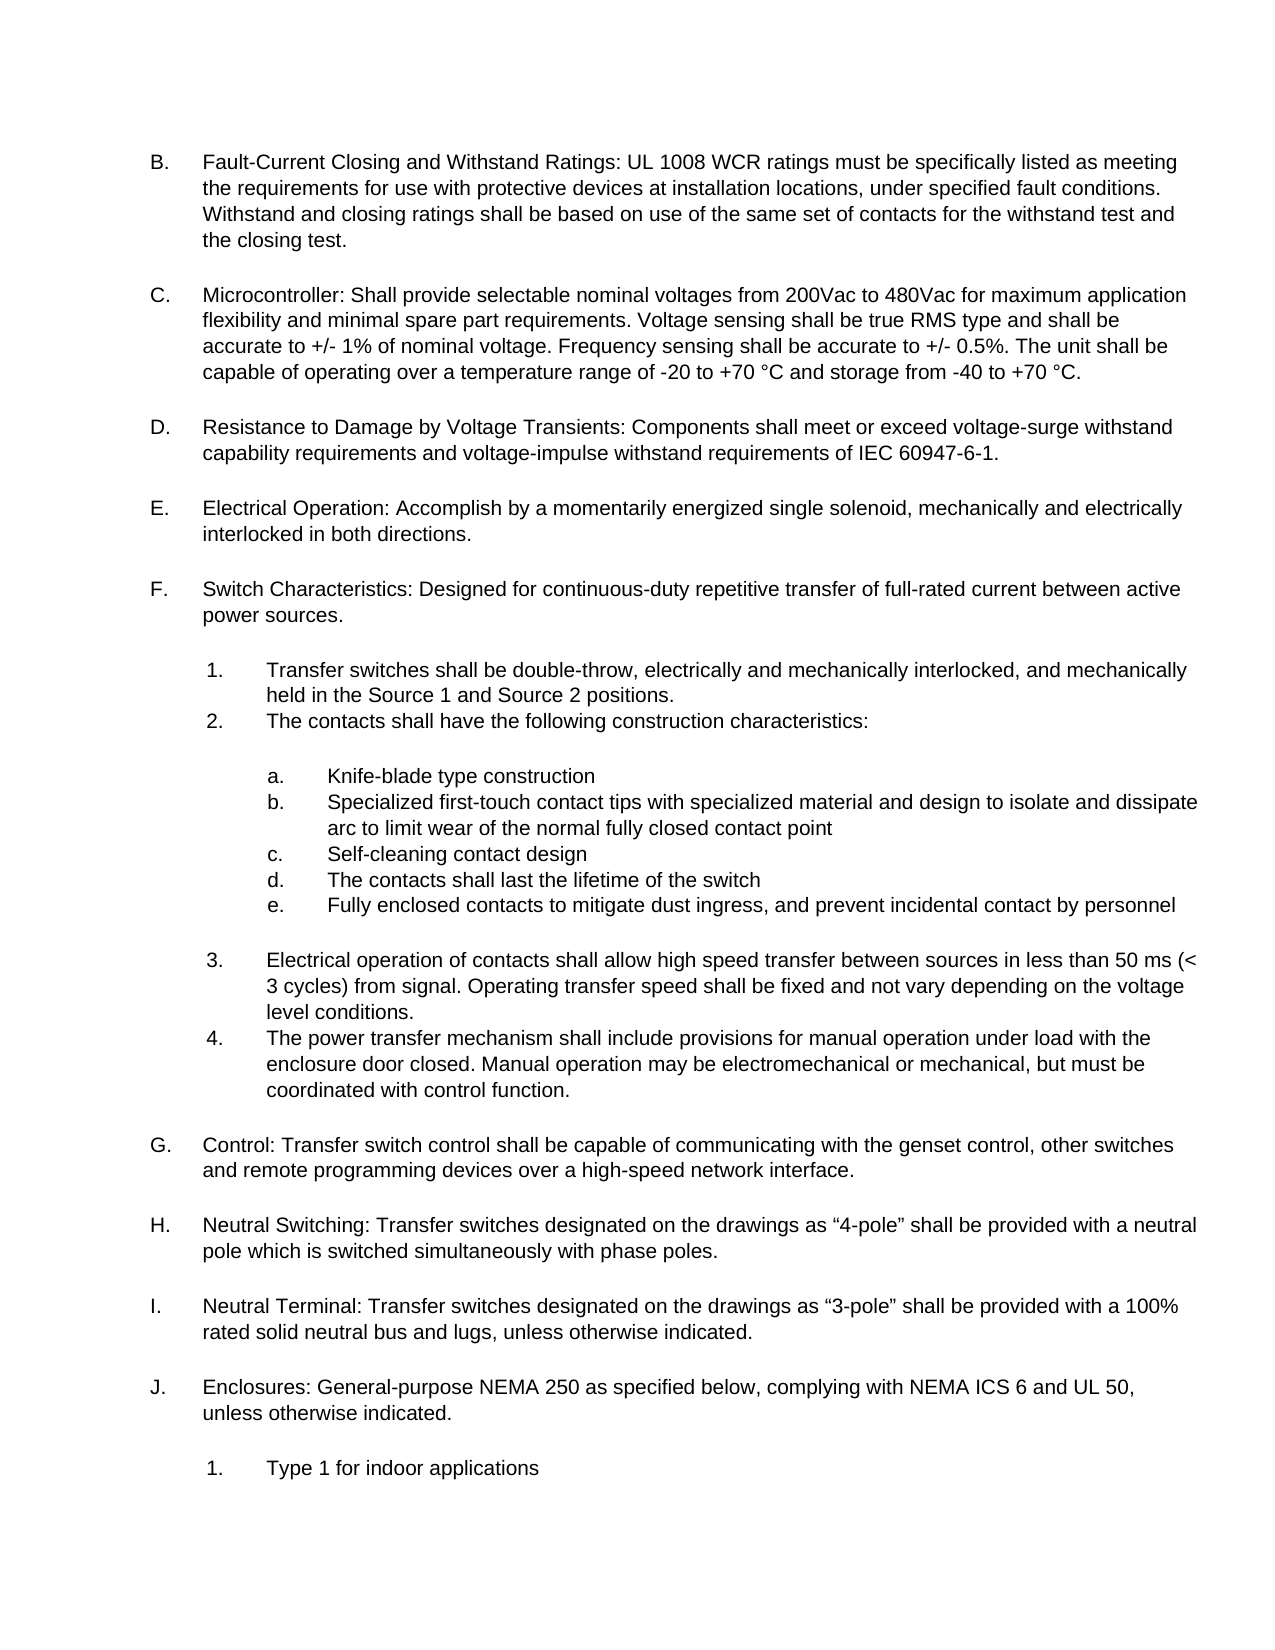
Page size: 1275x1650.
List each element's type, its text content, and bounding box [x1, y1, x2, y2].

text Type 1 for indoor applications [206, 1456, 1200, 1480]
text Resistance to Damage by Voltage Transients: Components shall meet or exceed voltage-surge withstand capability requirements and voltage-impulse withstand requirements of IEC 60947-6-1. [150, 415, 1200, 465]
text Enclosures: General-purpose NEMA 250 as specified below, complying with NEMA ICS 6 and UL 50, unless otherwise indicated. [150, 1375, 1200, 1425]
text The contacts shall last the lifetime of the switch [267, 867, 1200, 891]
text Fault-Current Closing and Withstand Ratings: UL 1008 WCR ratings must be specifically listed as meeting the requirements for use with protective devices at installation locations, under specified fault conditions. Withstand and closing ratings shall be based on use of the same set of contacts for the withstand test and the closing test. [150, 150, 1200, 251]
text Microcontroller: Shall provide selectable nominal voltages from 200Vac to 480Vac for maximum application flexibility and minimal spare part requirements. Voltage sensing shall be true RMS type and shall be accurate to +/- 1% of nominal voltage. Frequency sensing shall be accurate to +/- 0.5%. The unit shall be capable of operating over a temperature range of -20 to +70 °C and storage from -40 to +70 °C. [150, 282, 1200, 384]
text Self-cleaning contact design [267, 842, 1200, 866]
text Fully enclosed contacts to mitigate dust ingress, and prevent incidental contact by personnel [267, 893, 1200, 917]
text Switch Characteristics: Designed for continuous-duty repetitive transfer of full-rated current between active power sources. [150, 577, 1200, 626]
text Transfer switches shall be double-throw, electrically and mechanically interlocked, and mechanically held in the Source 1 and Source 2 positions. [206, 657, 1200, 707]
text The power transfer mechanism shall include provisions for manual operation under load with the enclosure door closed. Manual operation may be electromechanical or mechanical, but must be coordinated with control function. [206, 1026, 1200, 1101]
text Neutral Switching: Transfer switches designated on the drawings as “4-pole” shall be provided with a neutral pole which is switched simultaneously with phase poles. [150, 1213, 1200, 1263]
text Specialized first-touch contact tips with specialized material and design to isolate and dissipate arc to limit wear of the normal fully closed contact point [267, 790, 1200, 840]
text Neutral Terminal: Transfer switches designated on the drawings as “3-pole” shall be provided with a 100% rated solid neutral bus and lugs, unless otherwise indicated. [150, 1294, 1200, 1344]
text Knife-blade type construction [267, 764, 1200, 788]
text The contacts shall have the following construction characteristics: [206, 709, 1200, 733]
text Control: Transfer switch control shall be capable of communicating with the genset control, other switches and remote programming devices over a high-speed network interface. [150, 1132, 1200, 1182]
text Electrical operation of contacts shall allow high speed transfer between sources in less than 50 ms (< 3 cycles) from signal. Operating transfer speed shall be fixed and not vary depending on the voltage level conditions. [206, 948, 1200, 1024]
text Electrical Operation: Accomplish by a momentarily energized single solenoid, mechanically and electrically interlocked in both directions. [150, 496, 1200, 546]
